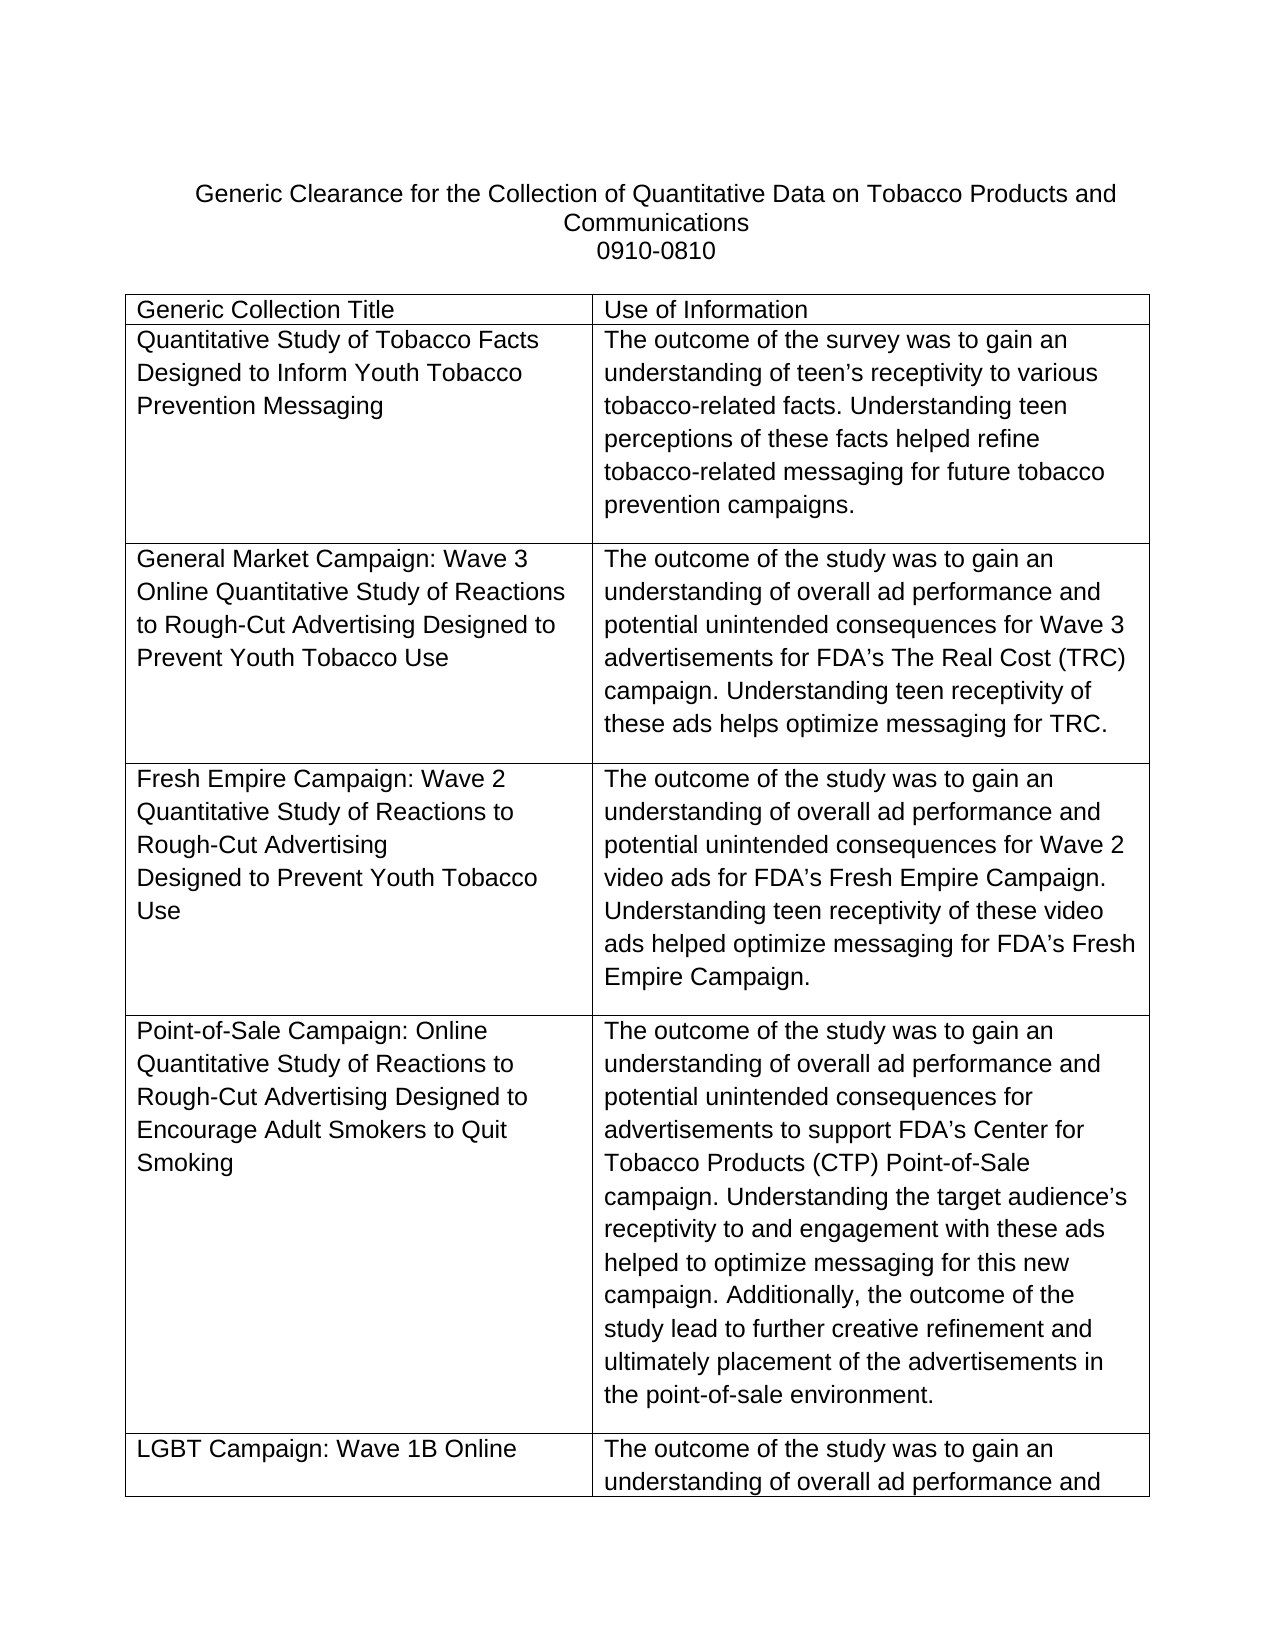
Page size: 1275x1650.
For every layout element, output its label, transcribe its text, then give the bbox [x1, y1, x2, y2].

table_header Generic Collection Title [126, 295, 592, 323]
table_cell General Market Campaign: Wave 3 Online Quantitative Study of Reactions to Rough-Cut Advertising Designed to Prevent Youth Tobacco Use [126, 544, 592, 763]
table_cell The outcome of the study was to gain an understanding of overall ad performance and potential unintended consequences for Wave 2 video ads for FDA’s Fresh Empire Campaign. Understanding teen receptivity of these video ads helped optimize messaging for FDA’s Fresh Empire Campaign. [593, 764, 1149, 1015]
table_cell The outcome of the study was to gain an understanding of overall ad performance and potential unintended consequences for Wave 3 advertisements for FDA’s The Real Cost (TRC) campaign. Understanding teen receptivity of these ads helps optimize messaging for TRC. [593, 544, 1149, 763]
table_cell The outcome of the survey was to gain an understanding of teen’s receptivity to various tobacco-related facts. Understanding teen perceptions of these facts helped refine tobacco-related messaging for future tobacco prevention campaigns. [593, 325, 1149, 543]
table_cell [126, 1434, 592, 1496]
text Generic Clearance for the Collection of Quantitative Data on Tobacco Products and Communications [187, 179, 1125, 236]
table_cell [593, 1434, 1149, 1496]
table_cell The outcome of the study was to gain an understanding of overall ad performance and potential unintended consequences for advertisements to support FDA’s Center for Tobacco Products (CTP) Point-of-Sale campaign. Understanding the target audience’s receptivity to and engagement with these ads helped to optimize messaging for this new campaign. Additionally, the outcome of the study lead to further creative refinement and ultimately placement of the advertisements in the point-of-sale environment. [593, 1016, 1149, 1433]
table_cell Fresh Empire Campaign: Wave 2 Quantitative Study of Reactions to Rough-Cut Advertising Designed to Prevent Youth Tobacco Use [126, 764, 592, 1015]
text 0910-0810 [187, 236, 1125, 265]
table_cell Quantitative Study of Tobacco Facts Designed to Inform Youth Tobacco Prevention Messaging [126, 325, 592, 543]
table_header Use of Information [593, 295, 1149, 323]
table_cell Point-of-Sale Campaign: Online Quantitative Study of Reactions to Rough-Cut Advertising Designed to Encourage Adult Smokers to Quit Smoking [126, 1016, 592, 1433]
